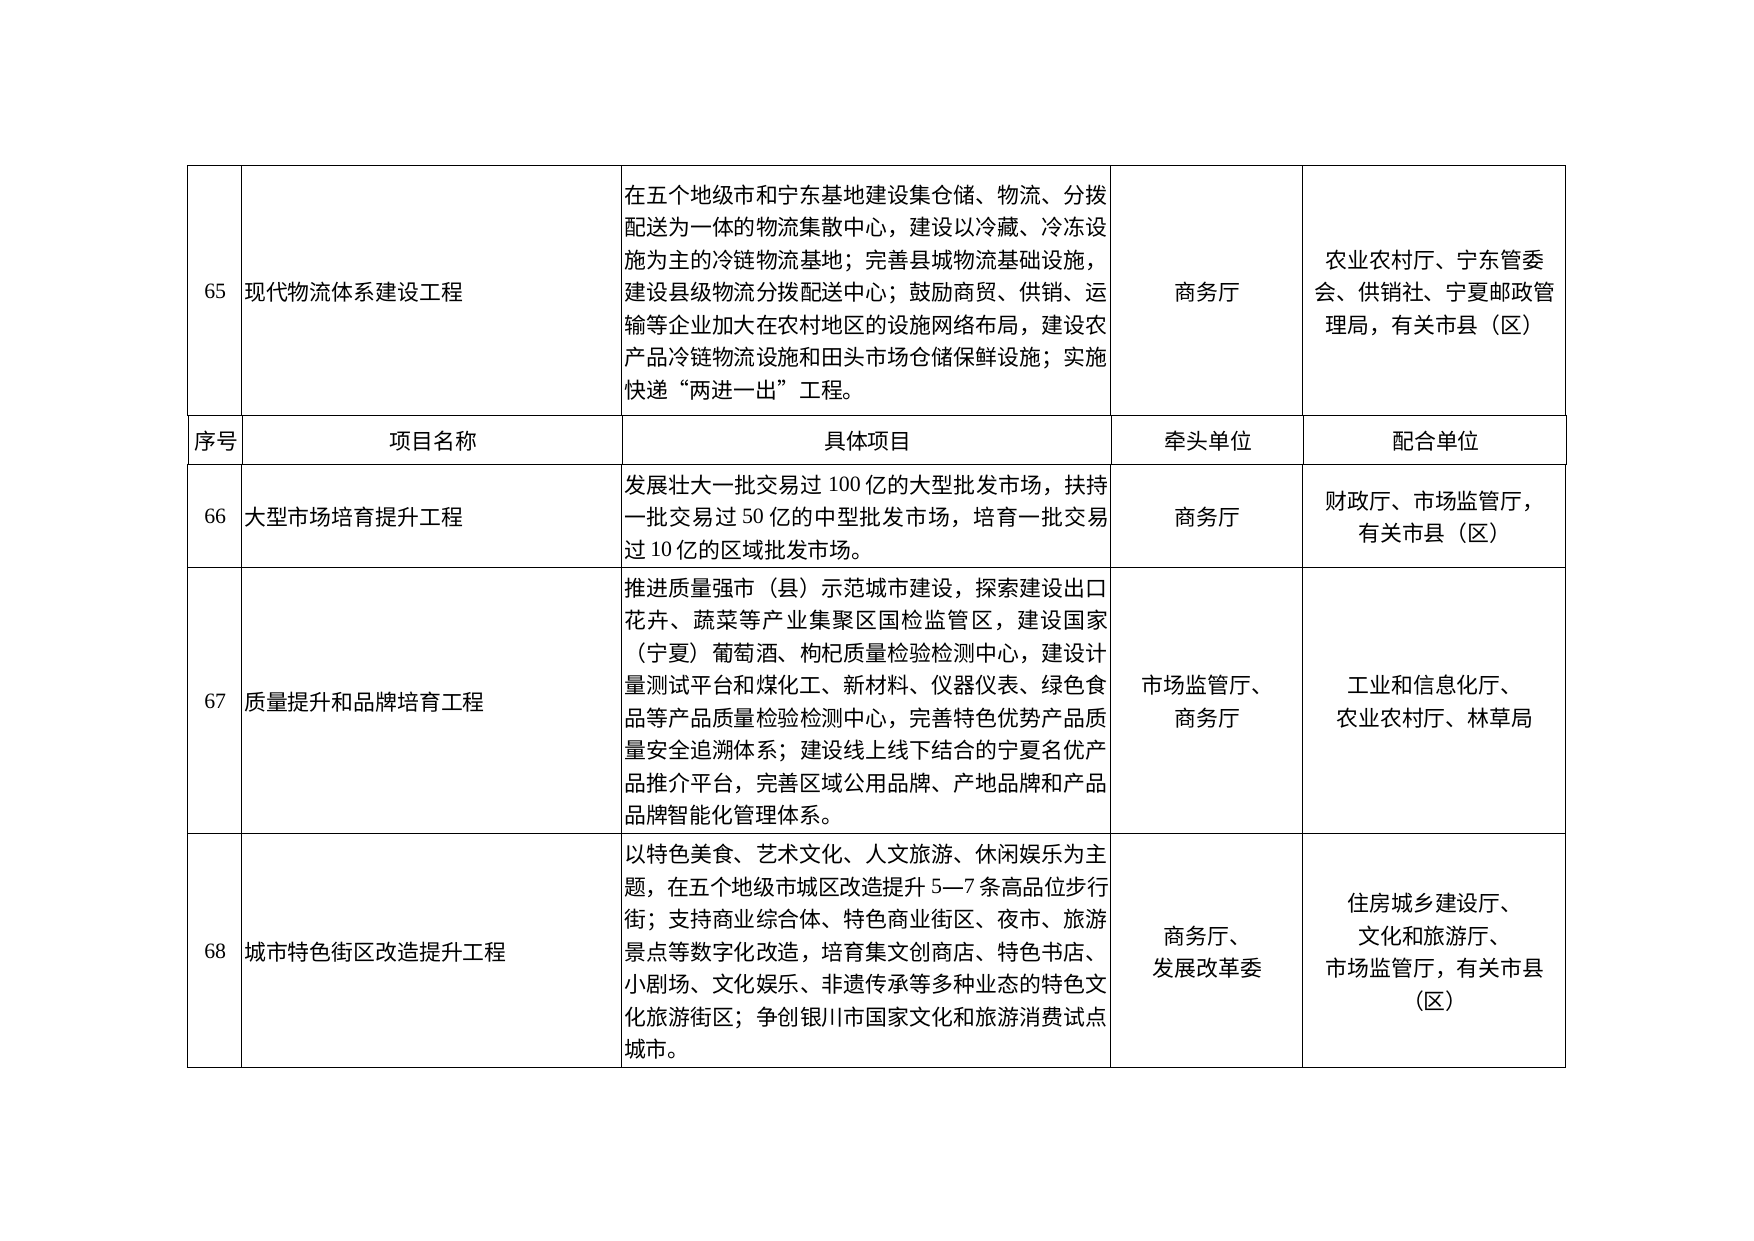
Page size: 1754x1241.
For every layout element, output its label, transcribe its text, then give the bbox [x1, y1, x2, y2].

table_cell 现代物流体系建设工程 [242, 166, 621, 415]
table_cell 项目名称 [243, 416, 622, 463]
table_cell 商务厅、 发展改革委 [1111, 834, 1302, 1067]
table_cell 67 [188, 568, 241, 832]
table_cell 66 [188, 465, 241, 567]
table_cell 农业农村厅、宁东管委会、供销社、宁夏邮政管理局，有关市县（区） [1303, 166, 1565, 415]
table_cell 发展壮大一批交易过100亿的大型批发市场，扶持一批交易过50亿的中型批发市场，培育一批交易过10亿的区域批发市场。 [622, 465, 1110, 567]
table_cell 在五个地级市和宁东基地建设集仓储、物流、分拨配送为一体的物流集散中心，建设以冷藏、冷冻设施为主的冷链物流基地；完善县城物流基础设施，建设县级物流分拨配送中心；鼓励商贸、供销、运输等企业加大在农村地区的设施网络布局，建设农产品冷链物流设施和田头市场仓储保鲜设施；实施快递“两进一出”工程。 [622, 166, 1110, 415]
table_cell 城市特色街区改造提升工程 [242, 834, 621, 1067]
table_cell 商务厅 [1111, 166, 1302, 415]
table_cell 具体项目 [623, 416, 1111, 463]
table_cell 大型市场培育提升工程 [242, 465, 621, 567]
table_cell 工业和信息化厅、 农业农村厅、林草局 [1303, 568, 1565, 832]
table_cell 市场监管厅、 商务厅 [1111, 568, 1302, 832]
table_cell 以特色美食、艺术文化、人文旅游、休闲娱乐为主题，在五个地级市城区改造提升5—7条高品位步行街；支持商业综合体、特色商业街区、夜市、旅游景点等数字化改造，培育集文创商店、特色书店、小剧场、文化娱乐、非遗传承等多种业态的特色文化旅游街区；争创银川市国家文化和旅游消费试点城市。 [622, 834, 1110, 1067]
table_cell 配合单位 [1304, 416, 1566, 463]
table_cell 住房城乡建设厅、 文化和旅游厅、 市场监管厅，有关市县（区） [1303, 834, 1565, 1067]
table_cell 商务厅 [1111, 465, 1302, 567]
table_cell 推进质量强市（县）示范城市建设，探索建设出口花卉、蔬菜等产业集聚区国检监管区，建设国家（宁夏）葡萄酒、枸杞质量检验检测中心，建设计量测试平台和煤化工、新材料、仪器仪表、绿色食品等产品质量检验检测中心，完善特色优势产品质量安全追溯体系；建设线上线下结合的宁夏名优产品推介平台，完善区域公用品牌、产地品牌和产品品牌智能化管理体系。 [622, 568, 1110, 832]
table_cell 牵头单位 [1112, 416, 1303, 463]
table_cell 68 [188, 834, 241, 1067]
table_cell 财政厅、市场监管厅， 有关市县（区） [1303, 465, 1565, 567]
table_cell 序号 [189, 416, 242, 463]
table_cell 质量提升和品牌培育工程 [242, 568, 621, 832]
table_cell 65 [188, 166, 241, 415]
